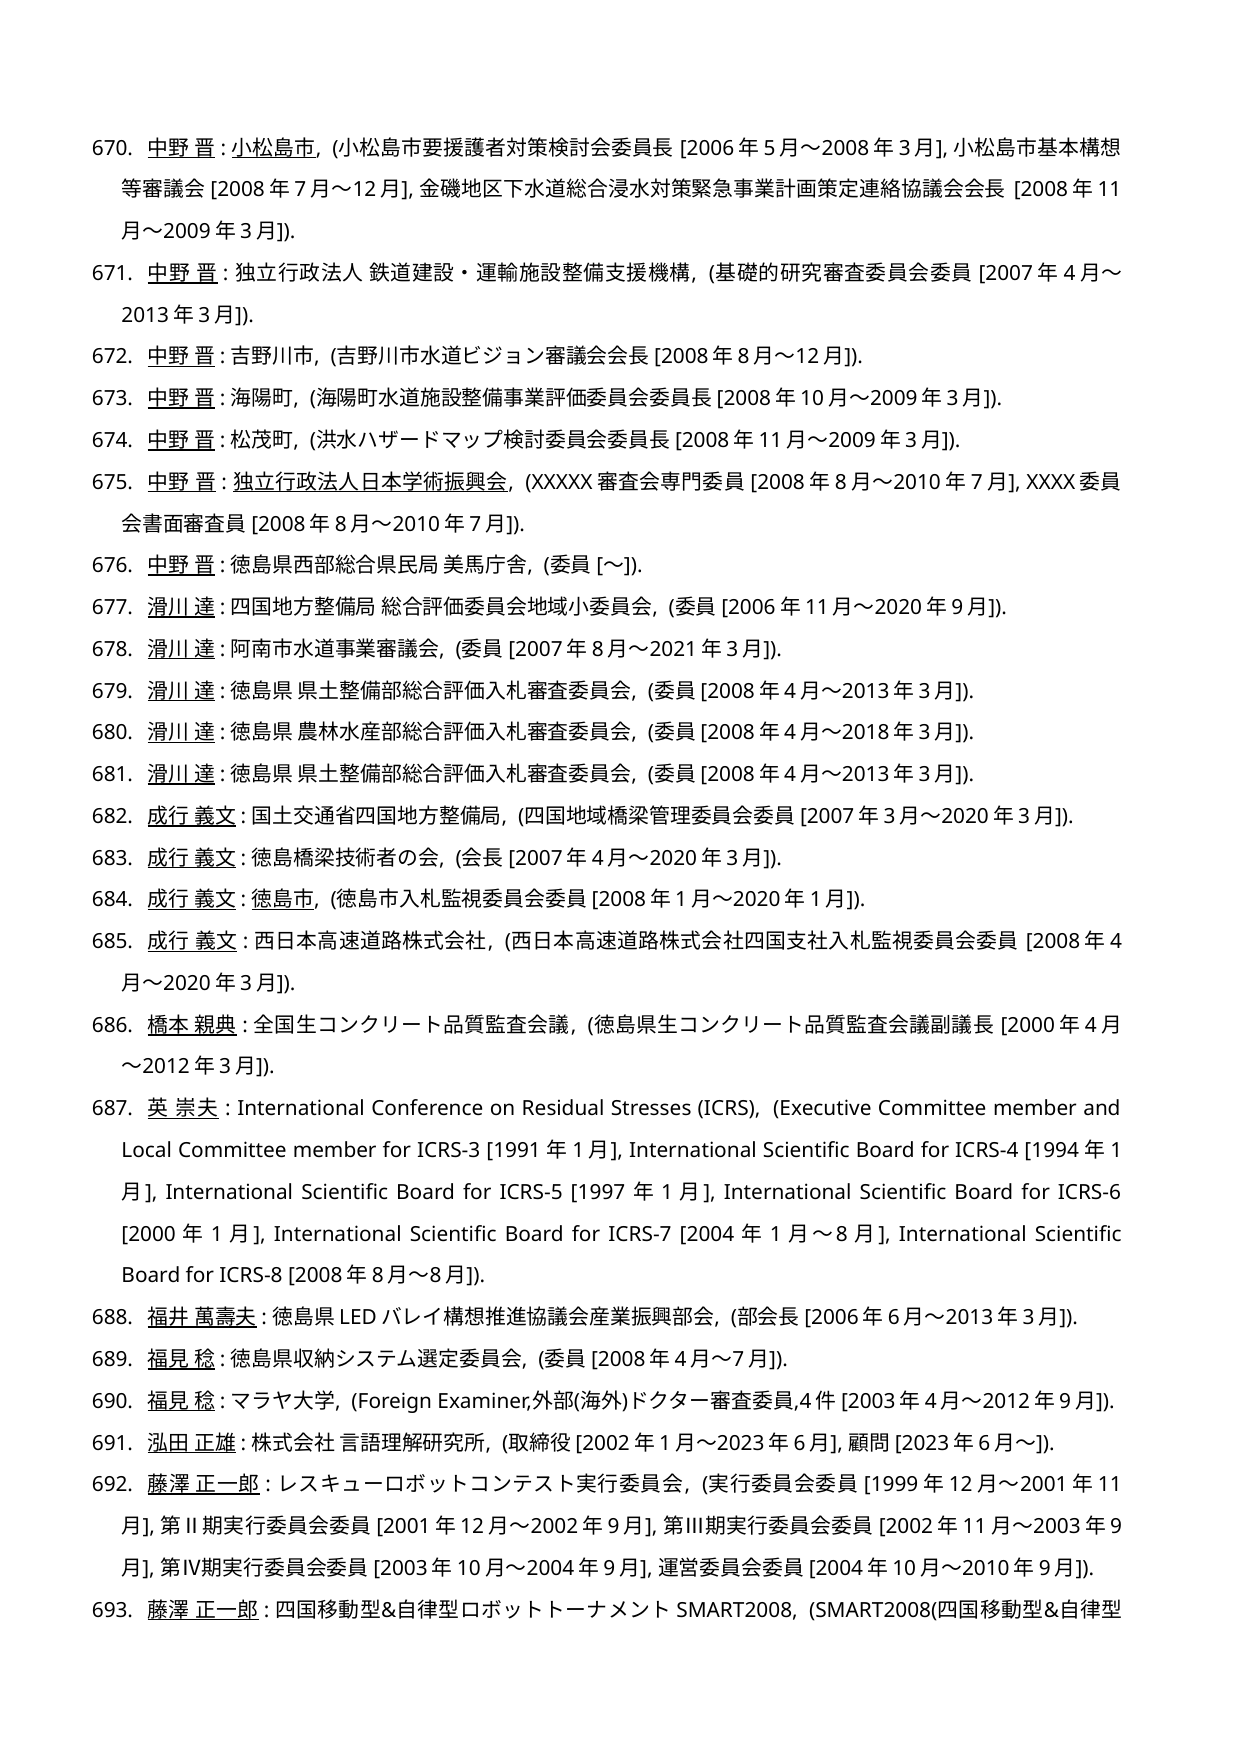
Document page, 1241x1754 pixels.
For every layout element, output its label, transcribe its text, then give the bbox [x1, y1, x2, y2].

list 福井 萬壽夫 : 徳島県LEDバレイ構想推進協議会産業振興部会, (部会長 [2006年6月〜2013年3月]). [92, 1295, 1122, 1336]
list 中野 晋 : 小松島市, (小松島市要援護者対策検討会委員長 [2006年5月〜2008年3月], 小松島市基本構想等審議会 [2008年7月〜12月], 金磯地区下水道総合浸水対策緊急事業計画策定連絡協議会会長 [2008年11月〜2009年3月]). [92, 125, 1122, 250]
list 滑川 達 : 徳島県 県土整備部総合評価入札審査委員会, (委員 [2008年4月〜2013年3月]). [92, 752, 1122, 793]
list 滑川 達 : 徳島県 県土整備部総合評価入札審査委員会, (委員 [2008年4月〜2013年3月]). [92, 668, 1122, 710]
list 成行 義文 : 徳島橋梁技術者の会, (会長 [2007年4月〜2020年3月]). [92, 835, 1122, 877]
list 中野 晋 : 吉野川市, (吉野川市水道ビジョン審議会会長 [2008年8月〜12月]). [92, 334, 1122, 376]
list 成行 義文 : 国土交通省四国地方整備局, (四国地域橋梁管理委員会委員 [2007年3月〜2020年3月]). [92, 793, 1122, 835]
list 成行 義文 : 徳島市, (徳島市入札監視委員会委員 [2008年1月〜2020年1月]). [92, 877, 1122, 919]
list 福見 稔 : マラヤ大学, (Foreign Examiner,外部(海外)ドクター審査委員,4件 [2003年4月〜2012年9月]). [92, 1378, 1122, 1420]
list 中野 晋 : 徳島県西部総合県民局 美馬庁舎, (委員 [〜]). [92, 543, 1122, 584]
list 成行 義文 : 西日本高速道路株式会社, (西日本高速道路株式会社四国支社入札監視委員会委員 [2008年4月〜2020年3月]). [92, 919, 1122, 1002]
list 滑川 達 : 徳島県 農林水産部総合評価入札審査委員会, (委員 [2008年4月〜2018年3月]). [92, 710, 1122, 752]
list 中野 晋 : 独立行政法人 鉄道建設・運輸施設整備支援機構, (基礎的研究審査委員会委員 [2007年4月〜2013年3月]). [92, 250, 1122, 334]
list 滑川 達 : 四国地方整備局 総合評価委員会地域小委員会, (委員 [2006年11月〜2020年9月]). [92, 584, 1122, 626]
list 橋本 親典 : 全国生コンクリート品質監査会議, (徳島県生コンクリート品質監査会議副議長 [2000年4月〜2012年3月]). [92, 1002, 1122, 1086]
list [92, 1587, 1122, 1629]
list 泓田 正雄 : 株式会社 言語理解研究所, (取締役 [2002年1月〜2023年6月], 顧問 [2023年6月〜]). [92, 1420, 1122, 1462]
list 福見 稔 : 徳島県収納システム選定委員会, (委員 [2008年4月〜7月]). [92, 1336, 1122, 1378]
list 中野 晋 : 海陽町, (海陽町水道施設整備事業評価委員会委員長 [2008年10月〜2009年3月]). [92, 376, 1122, 417]
list 中野 晋 : 独立行政法人日本学術振興会, (XXXXX審査会専門委員 [2008年8月〜2010年7月], XXXX委員会書面審査員 [2008年8月〜2010年7月]). [92, 459, 1122, 543]
list 中野 晋 : 松茂町, (洪水ハザードマップ検討委員会委員長 [2008年11月〜2009年3月]). [92, 417, 1122, 459]
list 英 崇夫 : International Conference on Residual Stresses (ICRS), (Executive Committee member and Local Committee member for ICRS-3 [1991年1月], International Scientific Board for ICRS-4 [1994年1月], International Scientific Board for ICRS-5 [1997年1月], International Scientific Board for ICRS-6 [2000年1月], International Scientific Board for ICRS-7 [2004年1月〜8月], International Scientific Board for ICRS-8 [2008年8月〜8月]). [92, 1086, 1122, 1295]
list 藤澤 正一郎 : レスキューロボットコンテスト実行委員会, (実行委員会委員 [1999年12月〜2001年11月], 第Ⅱ期実行委員会委員 [2001年12月〜2002年9月], 第Ⅲ期実行委員会委員 [2002年11月〜2003年9月], 第Ⅳ期実行委員会委員 [2003年10月〜2004年9月], 運営委員会委員 [2004年10月〜2010年9月]). [92, 1462, 1122, 1587]
list 滑川 達 : 阿南市水道事業審議会, (委員 [2007年8月〜2021年3月]). [92, 626, 1122, 668]
